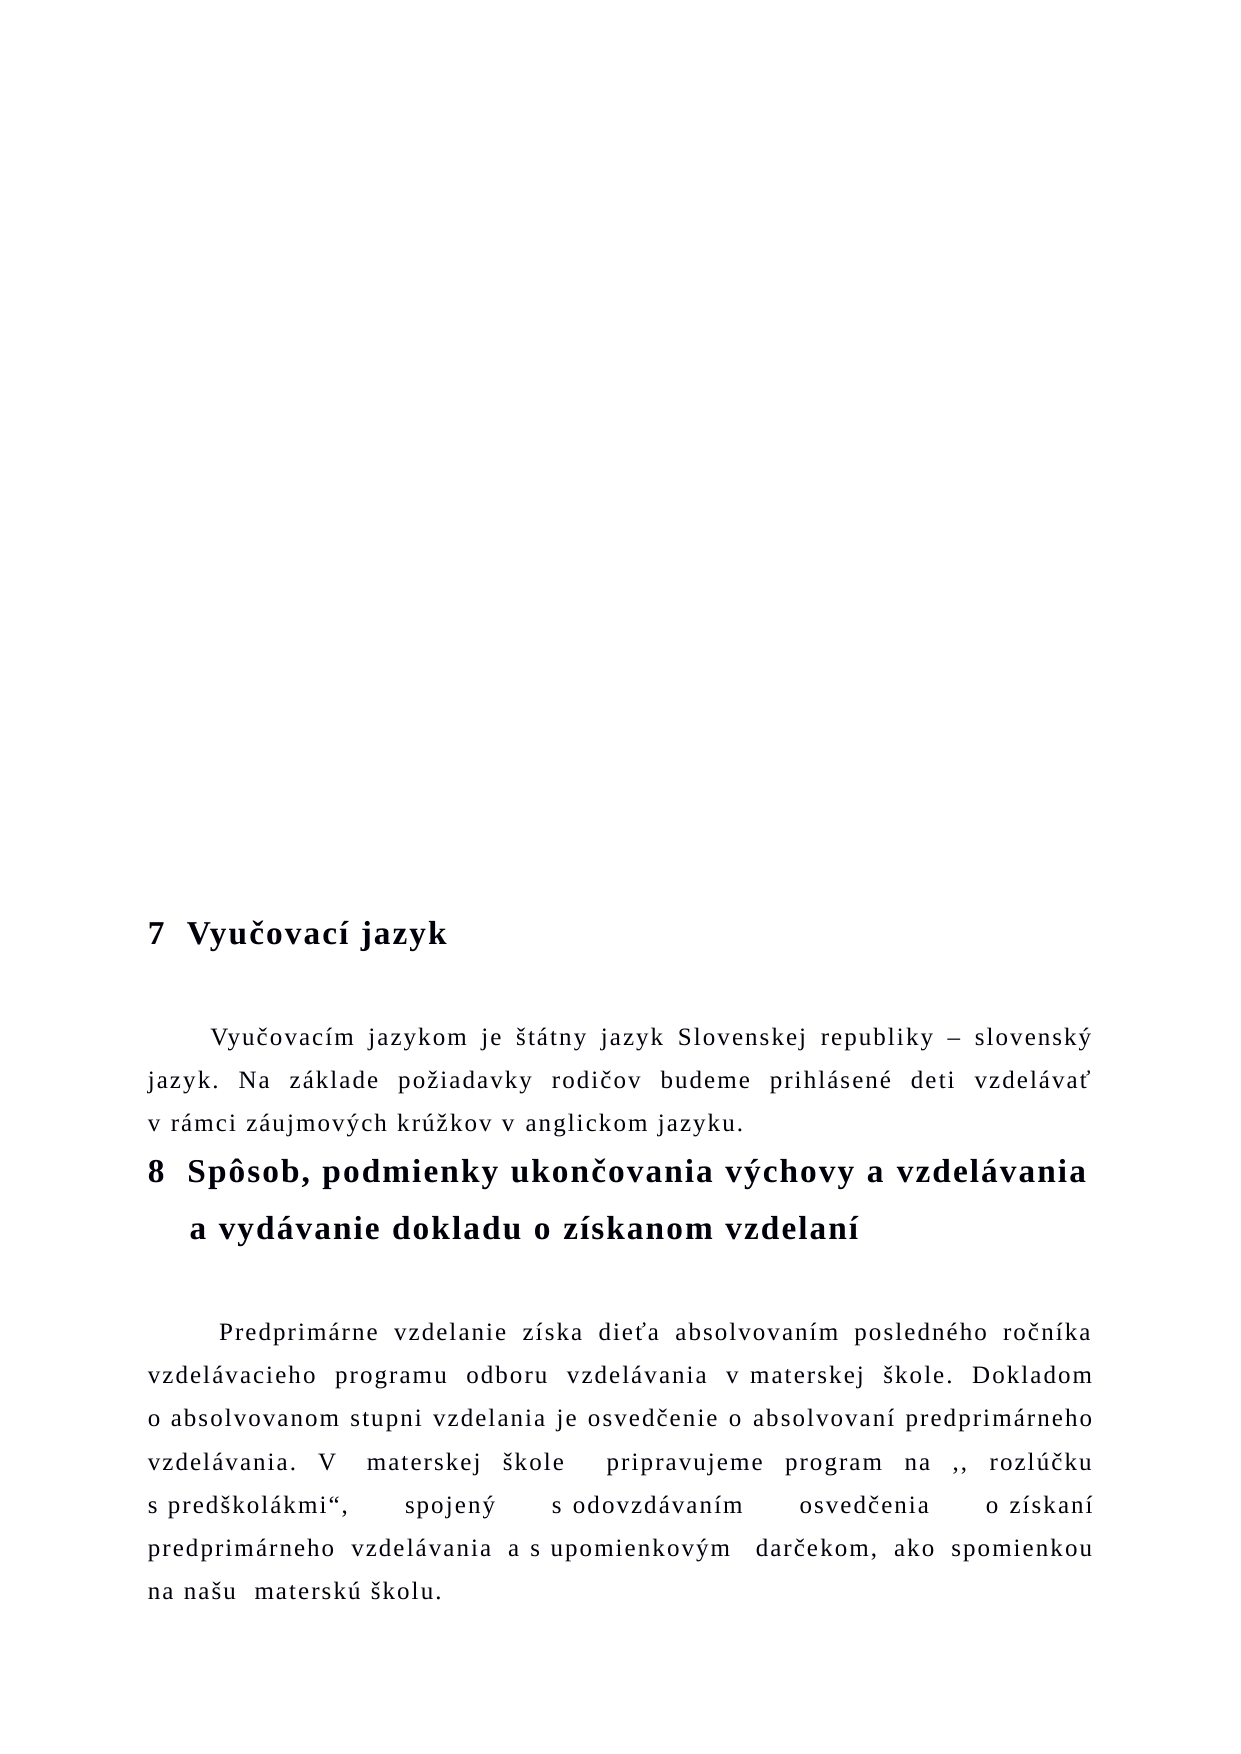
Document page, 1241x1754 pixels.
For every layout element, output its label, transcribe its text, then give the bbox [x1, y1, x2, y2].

text 8 Spôsob, podmienky ukončovania výchovy a vzdelávania [148, 1151, 1093, 1189]
text Vyučovacím jazykom je štátny jazyk Slovenskej republiky – slovenský jazyk. Na základe požiadavky rodičov budeme prihlásené deti vzdelávať v rámci záujmových krúžkov v anglickom jazyku. [148, 1022, 1093, 1137]
text Predprimárne vzdelanie získa dieťa absolvovaním posledného ročníka vzdelávacieho programu odboru vzdelávania v materskej škole. Dokladom o absolvovanom stupni vzdelania je osvedčenie o absolvovaní predprimárneho vzdelávania. V materskej škole pripravujeme program na ,, rozlúčku s predškolákmi“, spojený s odovzdávaním osvedčenia o získaní predprimárneho vzdelávania a s upomienkovým darčekom, ako spomienkou na našu materskú školu. [148, 1317, 1093, 1605]
text 7 Vyučovací jazyk [148, 913, 1093, 952]
text a vydávanie dokladu o získanom vzdelaní [148, 1209, 1093, 1247]
